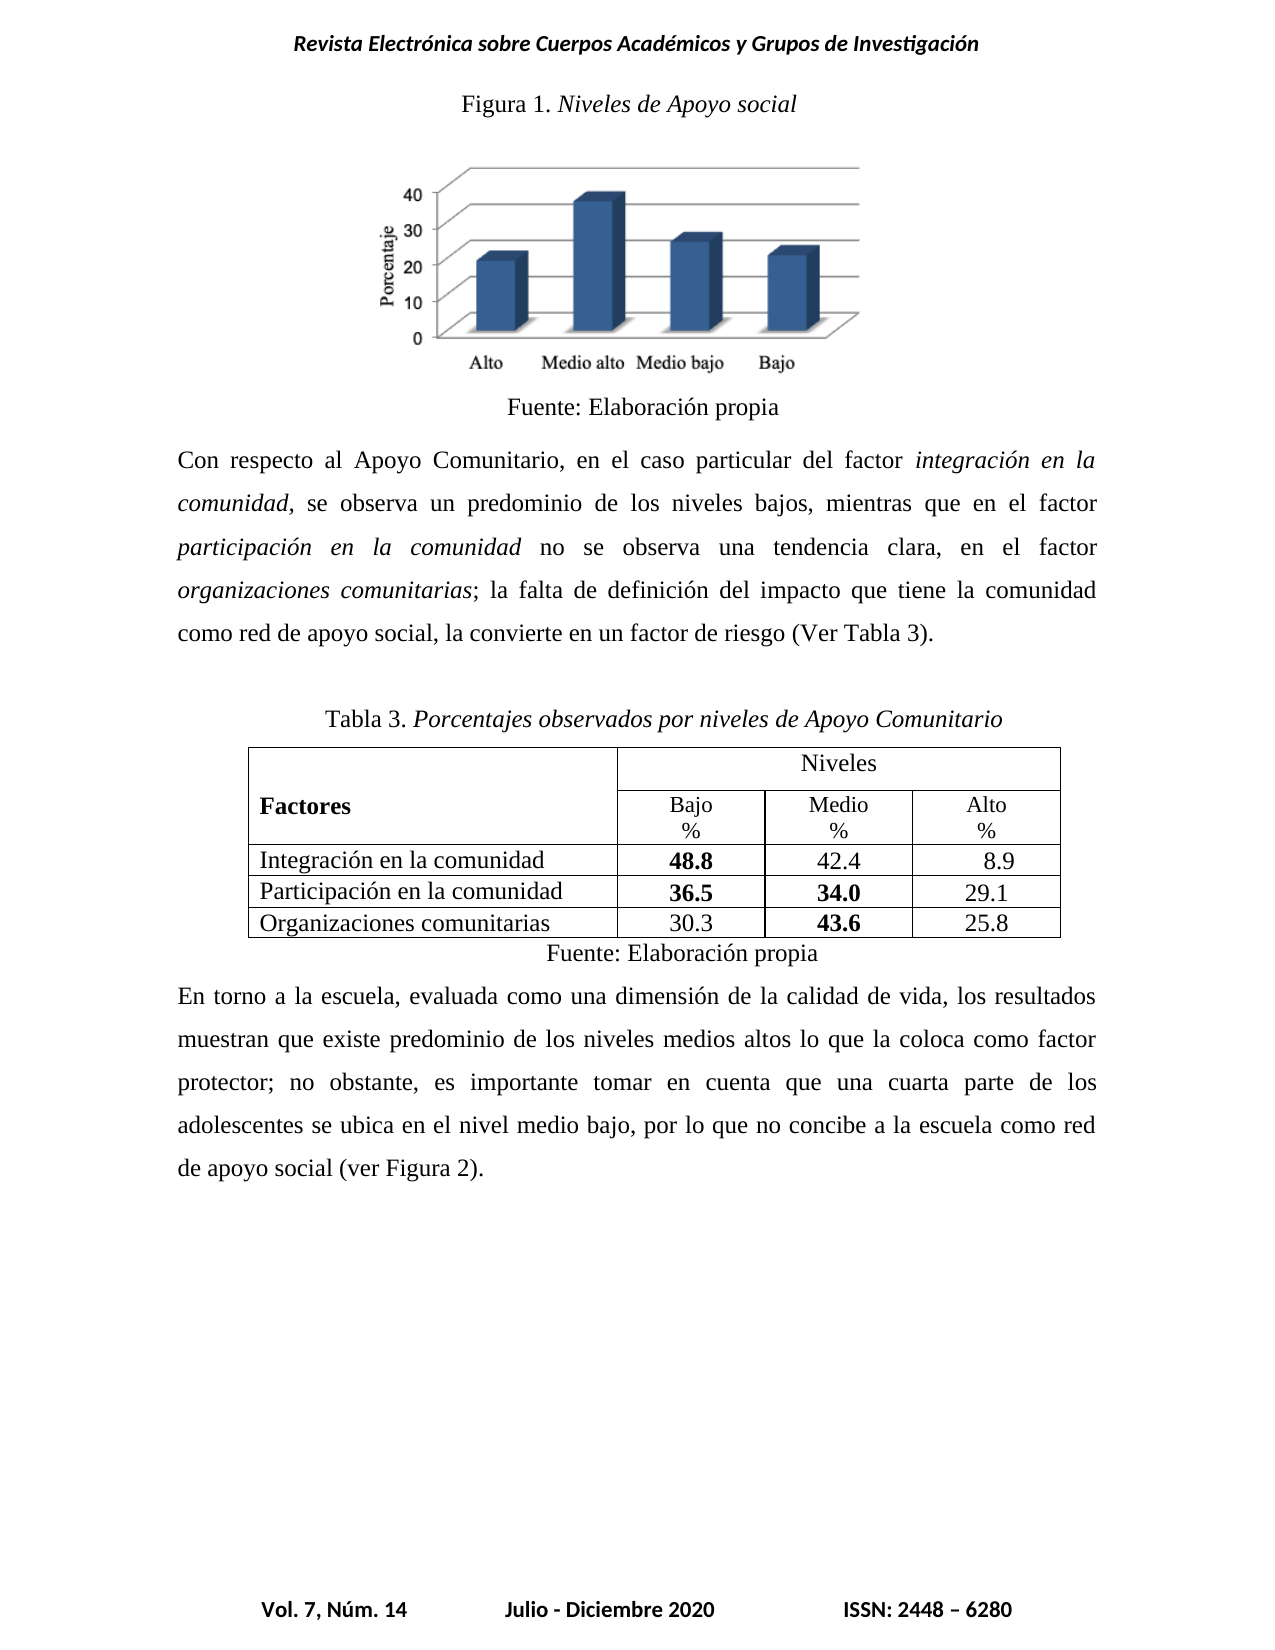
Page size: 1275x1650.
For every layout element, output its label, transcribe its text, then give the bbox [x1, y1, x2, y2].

table_cell 29.1 [913, 876, 1060, 907]
picture [323, 131, 939, 393]
table_cell Medio % [766, 791, 912, 844]
table_header Niveles [618, 748, 1060, 790]
table_cell Integración en la comunidad [249, 845, 617, 875]
table_cell 30.3 [618, 908, 764, 937]
text En torno a la escuela, evaluada como una dimensión de la calidad de vida, los resultados muestran que existe predominio de los niveles medios altos lo que la coloca como factor protector; no obstante, es importante tomar en cuenta que una cuarta parte de los adolescentes se ubica en el nivel medio bajo, por lo que no concibe a la escuela como red de apoyo social (ver Figura 2). [177, 981, 1098, 1182]
table_header Factores [249, 748, 617, 844]
text Figura 1. Niveles de Apoyo social [325, 89, 1098, 117]
table_cell 48.8 [618, 845, 764, 875]
table_cell Bajo % [618, 791, 764, 844]
table_cell 43.6 [766, 908, 912, 937]
table_cell Organizaciones comunitarias [249, 908, 617, 937]
table_cell 8.9 [913, 845, 1060, 875]
text Con respecto al Apoyo Comunitario, en el caso particular del factor integración en la comunidad, se observa un predominio de los niveles bajos, mientras que en el factor participación en la comunidad no se observa una tendencia clara, en el factor organizaciones comunitarias; la falta de definición del impacto que tiene la comunidad como red de apoyo social, la convierte en un factor de riesgo (Ver Tabla 3). [177, 445, 1098, 647]
table_cell 36.5 [618, 876, 764, 907]
text Fuente: Elaboración propia [472, 938, 1098, 967]
table_cell 42.4 [766, 845, 912, 875]
text Fuente: Elaboración propia [177, 392, 1098, 421]
table_cell Participación en la comunidad [249, 876, 617, 907]
table_cell 34.0 [766, 876, 912, 907]
text Tabla 3. Porcentajes observados por niveles de Apoyo Comunitario [251, 704, 1098, 733]
table_cell 25.8 [913, 908, 1060, 937]
table_cell Alto % [913, 791, 1060, 844]
